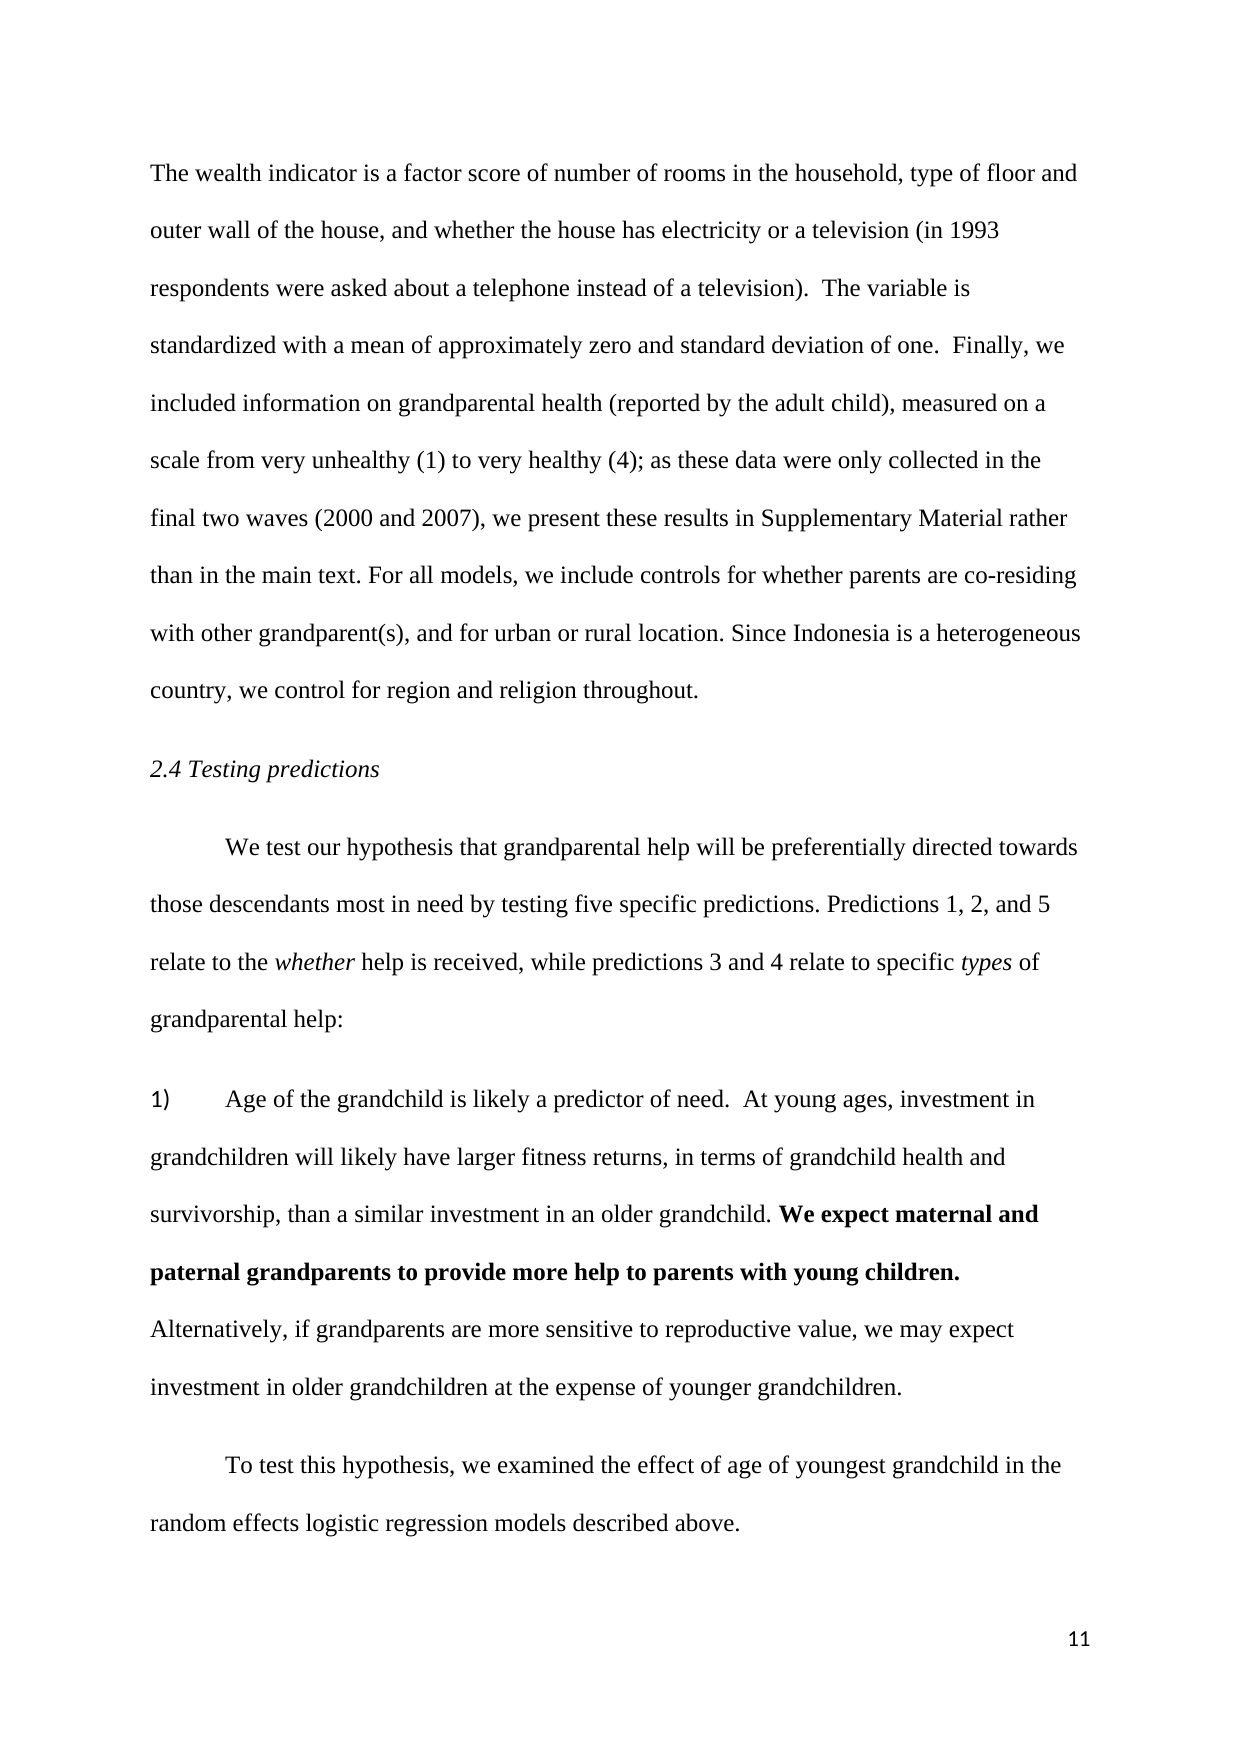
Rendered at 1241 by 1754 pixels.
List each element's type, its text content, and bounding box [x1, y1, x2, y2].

text We test our hypothesis that grandparental help will be preferentially directed towards those descendants most in need by testing five specific predictions. Predictions 1, 2, and 5 relate to the whether help is received, while predictions 3 and 4 relate to specific types of grandparental help: [150, 832, 1090, 1033]
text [150, 158, 1090, 704]
text 2.4 Testing predictions [150, 754, 1090, 782]
text To test this hypothesis, we examined the effect of age of youngest grandchild in the random effects logistic regression models described above. [150, 1450, 1090, 1537]
list Age of the grandchild is likely a predictor of need. At young ages, investment in grandchildren will likely have larger fitness returns, in terms of grandchild health and survivorship, than a similar investment in an older grandchild. We expect maternal and paternal grandparents to provide more help to parents with young children. Alternatively, if grandparents are more sensitive to reproductive value, we may expect investment in older grandchildren at the expense of younger grandchildren. [150, 1083, 1090, 1401]
